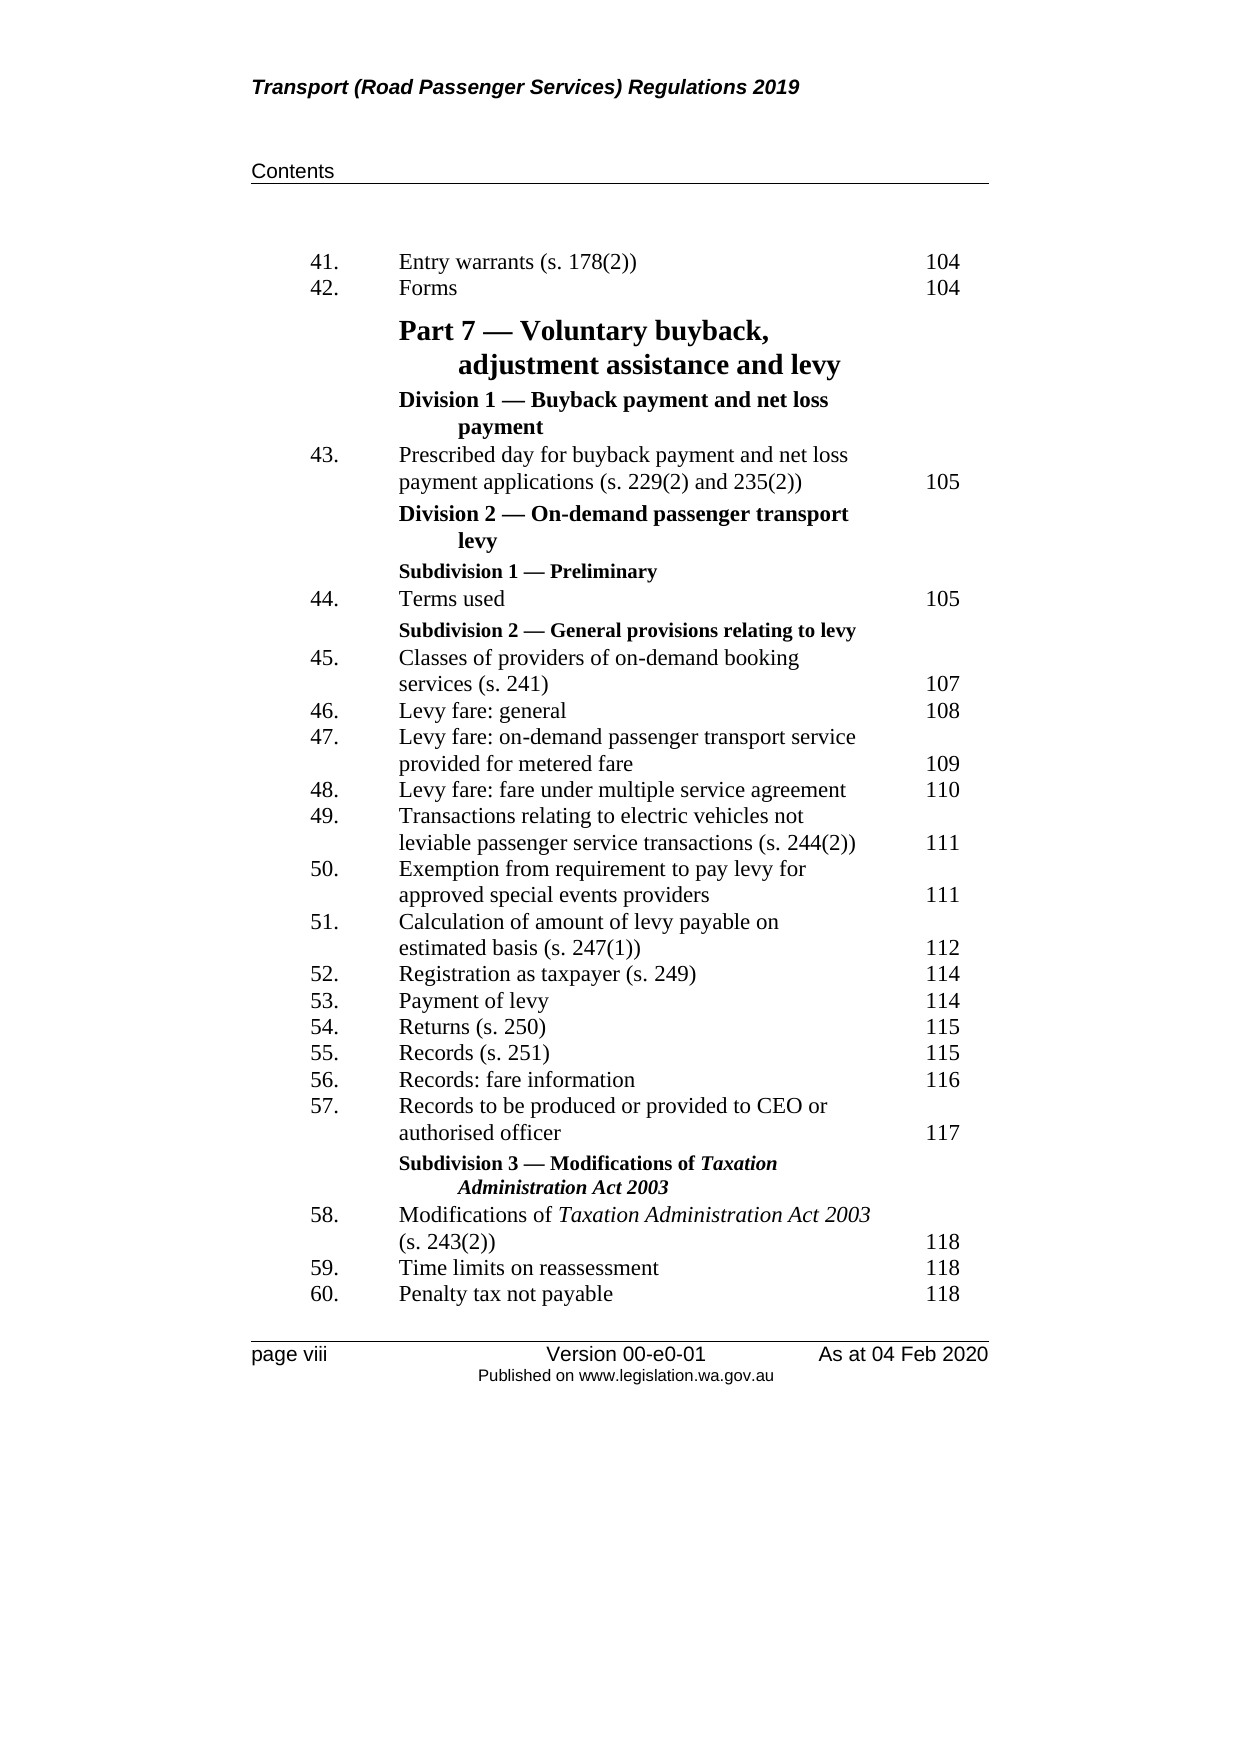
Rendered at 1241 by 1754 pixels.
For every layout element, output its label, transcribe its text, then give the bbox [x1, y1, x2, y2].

text 50. Exemption from requirement to pay levy for approved special events providers 111 [310, 855, 871, 908]
text 43. Prescribed day for buyback payment and net loss payment applications (s. 229(2) and 235(2)) 105 [310, 441, 871, 494]
text 41. Entry warrants (s. 178(2)) 104 [310, 248, 871, 274]
text 60. Penalty tax not payable 118 [310, 1280, 871, 1307]
text 42. Forms 104 [310, 274, 871, 301]
text 44. Terms used 105 [310, 585, 871, 612]
text 59. Time limits on reassessment 118 [310, 1254, 871, 1280]
text Subdivision 1 — Preliminary [399, 559, 871, 583]
text 45. Classes of providers of on-demand booking services (s. 241) 107 [310, 644, 871, 697]
text 58. Modifications of Taxation Administration Act 2003 (s. 243(2)) 118 [310, 1201, 871, 1254]
text 49. Transactions relating to electric vehicles not leviable passenger service transactions (s. 244(2)) 111 [310, 802, 871, 855]
text Subdivision 2 — General provisions relating to levy [399, 618, 871, 642]
text 46. Levy fare: general 108 [310, 697, 871, 723]
text 57. Records to be produced or provided to CEO or authorised officer 117 [310, 1092, 871, 1145]
text 52. Registration as taxpayer (s. 249) 114 [310, 960, 871, 987]
text Part 7 — Voluntary buyback, adjustment assistance and levy [399, 313, 871, 380]
text 47. Levy fare: on-demand passenger transport service provided for metered fare 109 [310, 723, 871, 776]
text 53. Payment of levy 114 [310, 987, 871, 1013]
text 56. Records: fare information 116 [310, 1066, 871, 1092]
text 48. Levy fare: fare under multiple service agreement 110 [310, 776, 871, 802]
text Subdivision 3 — Modifications of Taxation Administration Act 2003 [399, 1151, 871, 1199]
text 55. Records (s. 251) 115 [310, 1039, 871, 1066]
text Division 1 — Buyback payment and net loss payment [399, 387, 871, 439]
text 51. Calculation of amount of levy payable on estimated basis (s. 247(1)) 112 [310, 908, 871, 960]
text Division 2 — On-demand passenger transport levy [399, 500, 871, 553]
text 54. Returns (s. 250) 115 [310, 1013, 871, 1039]
